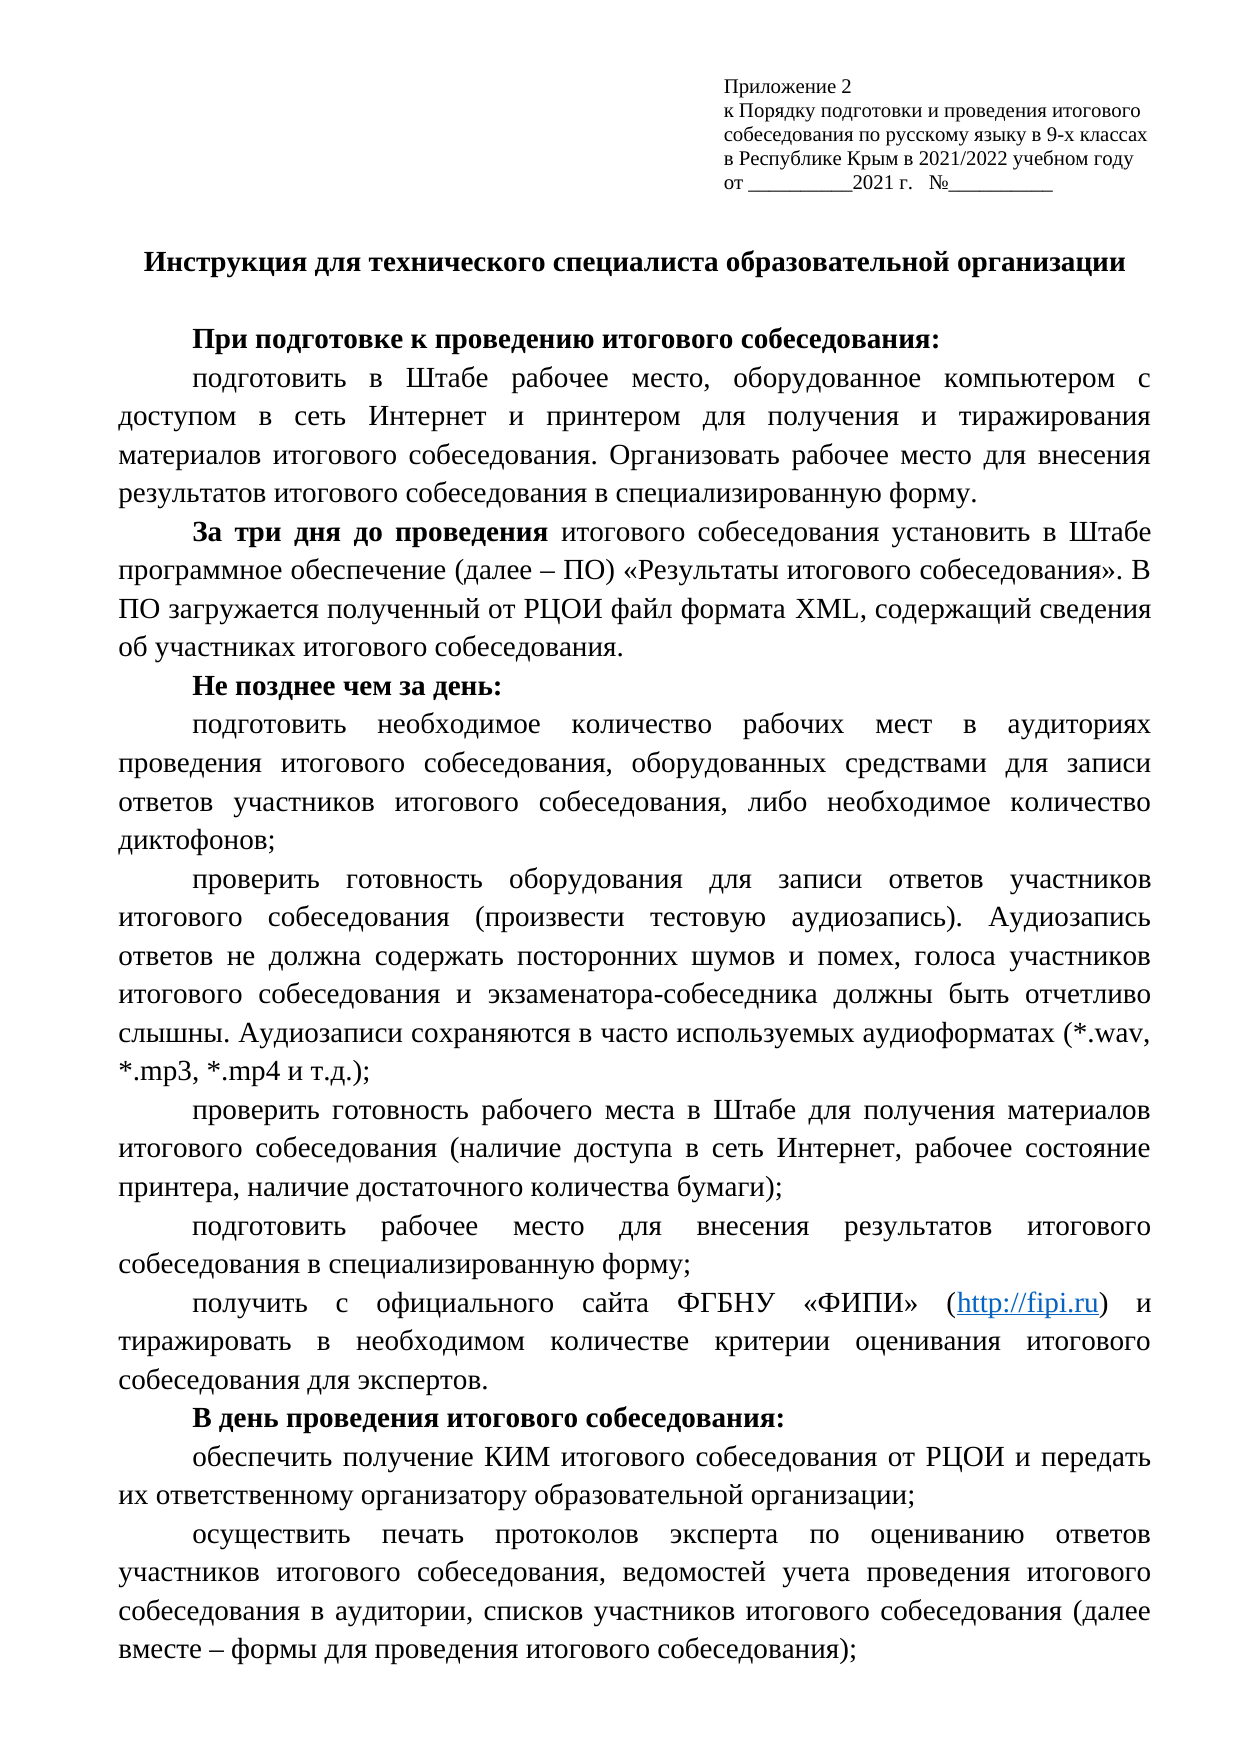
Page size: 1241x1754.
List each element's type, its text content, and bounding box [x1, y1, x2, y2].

text За три дня до проведения итогового собеседования установить в Штабе программное обеспечение (далее – ПО) «Результаты итогового собеседования». В ПО загружается полученный от РЦОИ файл формата XML, содержащий сведения об участниках итогового собеседования. [118, 514, 1152, 663]
text получить с официального сайта ФГБНУ «ФИПИ» (http://fipi.ru) и тиражировать в необходимом количестве критерии оценивания итогового собеседования для экспертов. [118, 1285, 1152, 1395]
subtitle Инструкция для технического специалиста образовательной организации [118, 244, 1152, 278]
subtitle Приложение 2 [723, 74, 1152, 98]
text от __________2021 г. №__________ [723, 170, 1152, 194]
text При подготовке к проведению итогового собеседования: [118, 321, 1152, 355]
subtitle к Порядку подготовки и проведения итогового собеседования по русскому языку в 9-х классах в Республике Крым в 2021/2022 учебном году [723, 98, 1152, 170]
text проверить готовность рабочего места в Штабе для получения материалов итогового собеседования (наличие доступа в сеть Интернет, рабочее состояние принтера, наличие достаточного количества бумаги); [118, 1092, 1152, 1203]
text подготовить необходимое количество рабочих мест в аудиториях проведения итогового собеседования, оборудованных средствами для записи ответов участников итогового собеседования, либо необходимое количество диктофонов; [118, 707, 1152, 856]
text обеспечить получение КИМ итогового собеседования от РЦОИ и передать их ответственному организатору образовательной организации; [118, 1439, 1152, 1511]
text Не позднее чем за день: [118, 668, 1152, 702]
text подготовить рабочее место для внесения результатов итогового собеседования в специализированную форму; [118, 1208, 1152, 1280]
text осуществить печать протоколов эксперта по оцениванию ответов участников итогового собеседования, ведомостей учета проведения итогового собеседования в аудитории, списков участников итогового собеседования (далее вместе – формы для проведения итогового собеседования); [118, 1516, 1152, 1665]
text подготовить в Штабе рабочее место, оборудованное компьютером с доступом в сеть Интернет и принтером для получения и тиражирования материалов итогового собеседования. Организовать рабочее место для внесения результатов итогового собеседования в специализированную форму. [118, 360, 1152, 509]
text В день проведения итогового собеседования: [118, 1400, 1152, 1434]
text проверить готовность оборудования для записи ответов участников итогового собеседования (произвести тестовую аудиозапись). Аудиозапись ответов не должна содержать посторонних шумов и помех, голоса участников итогового собеседования и экзаменатора-собеседника должны быть отчетливо слышны. Аудиозаписи сохраняются в часто используемых аудиоформатах (*.wav, *.mp3, *.mp4 и т.д.); [118, 861, 1152, 1087]
